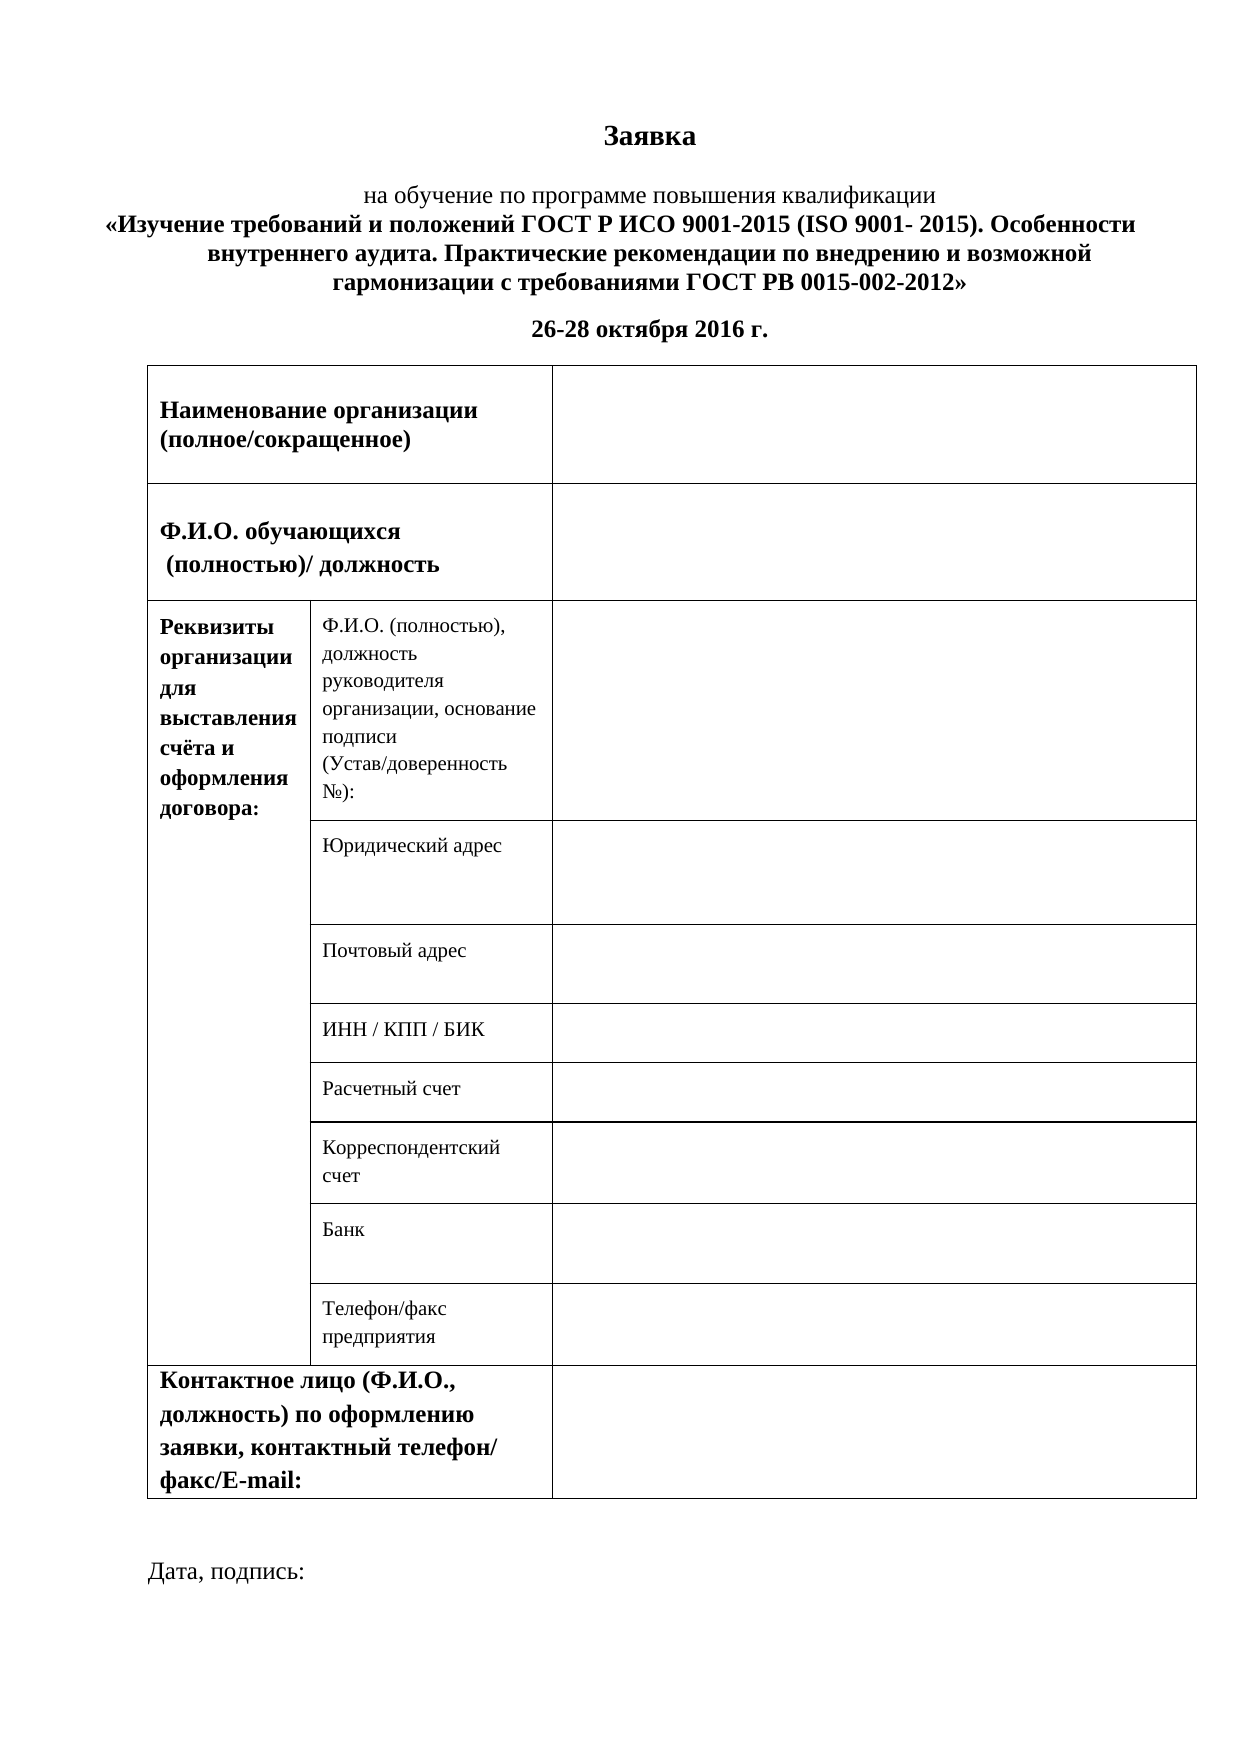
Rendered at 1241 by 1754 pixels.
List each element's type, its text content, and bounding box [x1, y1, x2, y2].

table_cell Ф.И.О. обучающихся (полностью)/ должность [148, 484, 552, 600]
table_cell Контактное лицо (Ф.И.О., должность) по оформлению заявки, контактный телефон/ факс/E-mail: [148, 1366, 552, 1498]
table_cell Расчетный счет [311, 1063, 552, 1121]
text 26-28 октября 2016 г. [148, 314, 1152, 343]
table_header [553, 366, 1196, 482]
text Заявка [148, 118, 1152, 152]
table_cell Телефон/факс предприятия [311, 1284, 552, 1364]
table_cell Почтовый адрес [311, 925, 552, 1003]
table_header Наименование организации (полное/сокращенное) [148, 366, 552, 482]
table_cell [553, 1004, 1196, 1062]
table_cell [553, 1123, 1196, 1203]
table_cell [553, 1063, 1196, 1121]
table_cell Ф.И.О. (полностью), должность руководителя организации, основание подписи (Устав/доверенность №): [311, 601, 552, 820]
text «Изучение требований и положений ГОСТ Р ИСО 9001-2015 (ISO 9001- 2015). Особенности внутреннего аудита. Практические рекомендации по внедрению и возможной гармонизации с требованиями ГОСТ РВ 0015-002-2012» [89, 209, 1152, 295]
table_cell Корреспондентский счет [311, 1123, 552, 1203]
table_cell [553, 925, 1196, 1003]
table_cell ИНН / КПП / БИК [311, 1004, 552, 1062]
table_cell [553, 484, 1196, 600]
table_cell [553, 1204, 1196, 1283]
table_cell Банк [311, 1204, 552, 1283]
table_cell Юридический адрес [311, 821, 552, 924]
text Дата, подпись: [148, 1556, 1152, 1585]
table_cell [553, 821, 1196, 924]
text на обучение по программе повышения квалификации [148, 180, 1152, 209]
table_cell [553, 601, 1196, 820]
table_cell Реквизиты организации для выставления счёта и оформления договора: [148, 601, 310, 1364]
table_cell [553, 1366, 1196, 1498]
table_cell [553, 1284, 1196, 1364]
